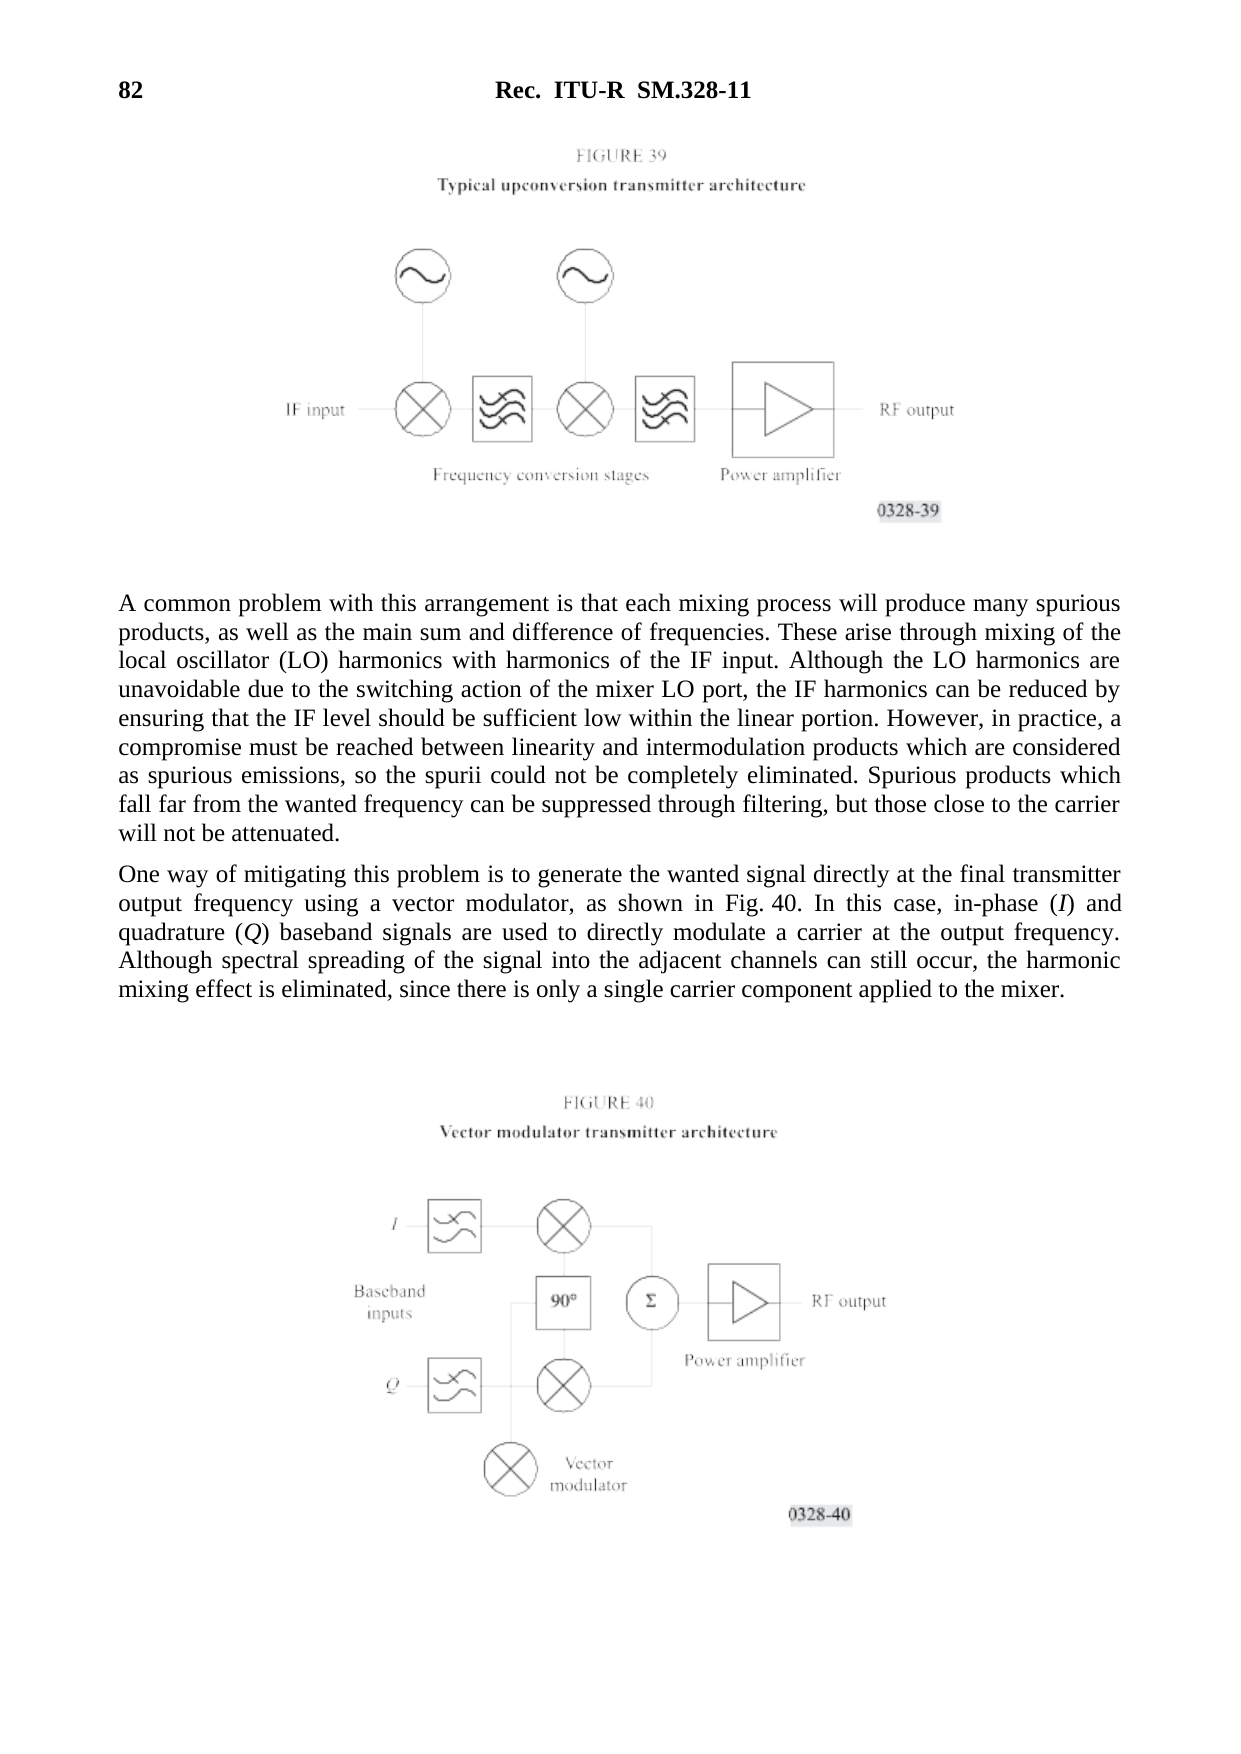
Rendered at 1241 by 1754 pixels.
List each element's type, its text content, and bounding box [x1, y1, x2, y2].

text A common problem with this arrangement is that each mixing process will produce many spurious products, as well as the main sum and difference of frequencies. These arise through mixing of the local oscillator (LO) harmonics with harmonics of the IF input. Although the LO harmonics are unavoidable due to the switching action of the mixer LO port, the IF harmonics can be reduced by ensuring that the IF level should be sufficient low within the linear portion. However, in practice, a compromise must be reached between linearity and intermodulation products which are considered as spurious emissions, so the spurii could not be completely eliminated. Spurious products which fall far from the wanted frequency can be suppressed through filtering, but those close to the carrier will not be attenuated. [118, 588, 1122, 847]
text One way of mitigating this problem is to generate the wanted signal directly at the final transmitter output frequency using a vector modulator, as shown in Fig. 40. In this case, in-phase (I) and quadrature (Q) baseband signals are used to directly modulate a carrier at the output frequency. Although spectral spreading of the signal into the adjacent channels can still occur, the harmonic mixing effect is eliminated, since there is only a single carrier component applied to the mixer. [118, 859, 1122, 1003]
